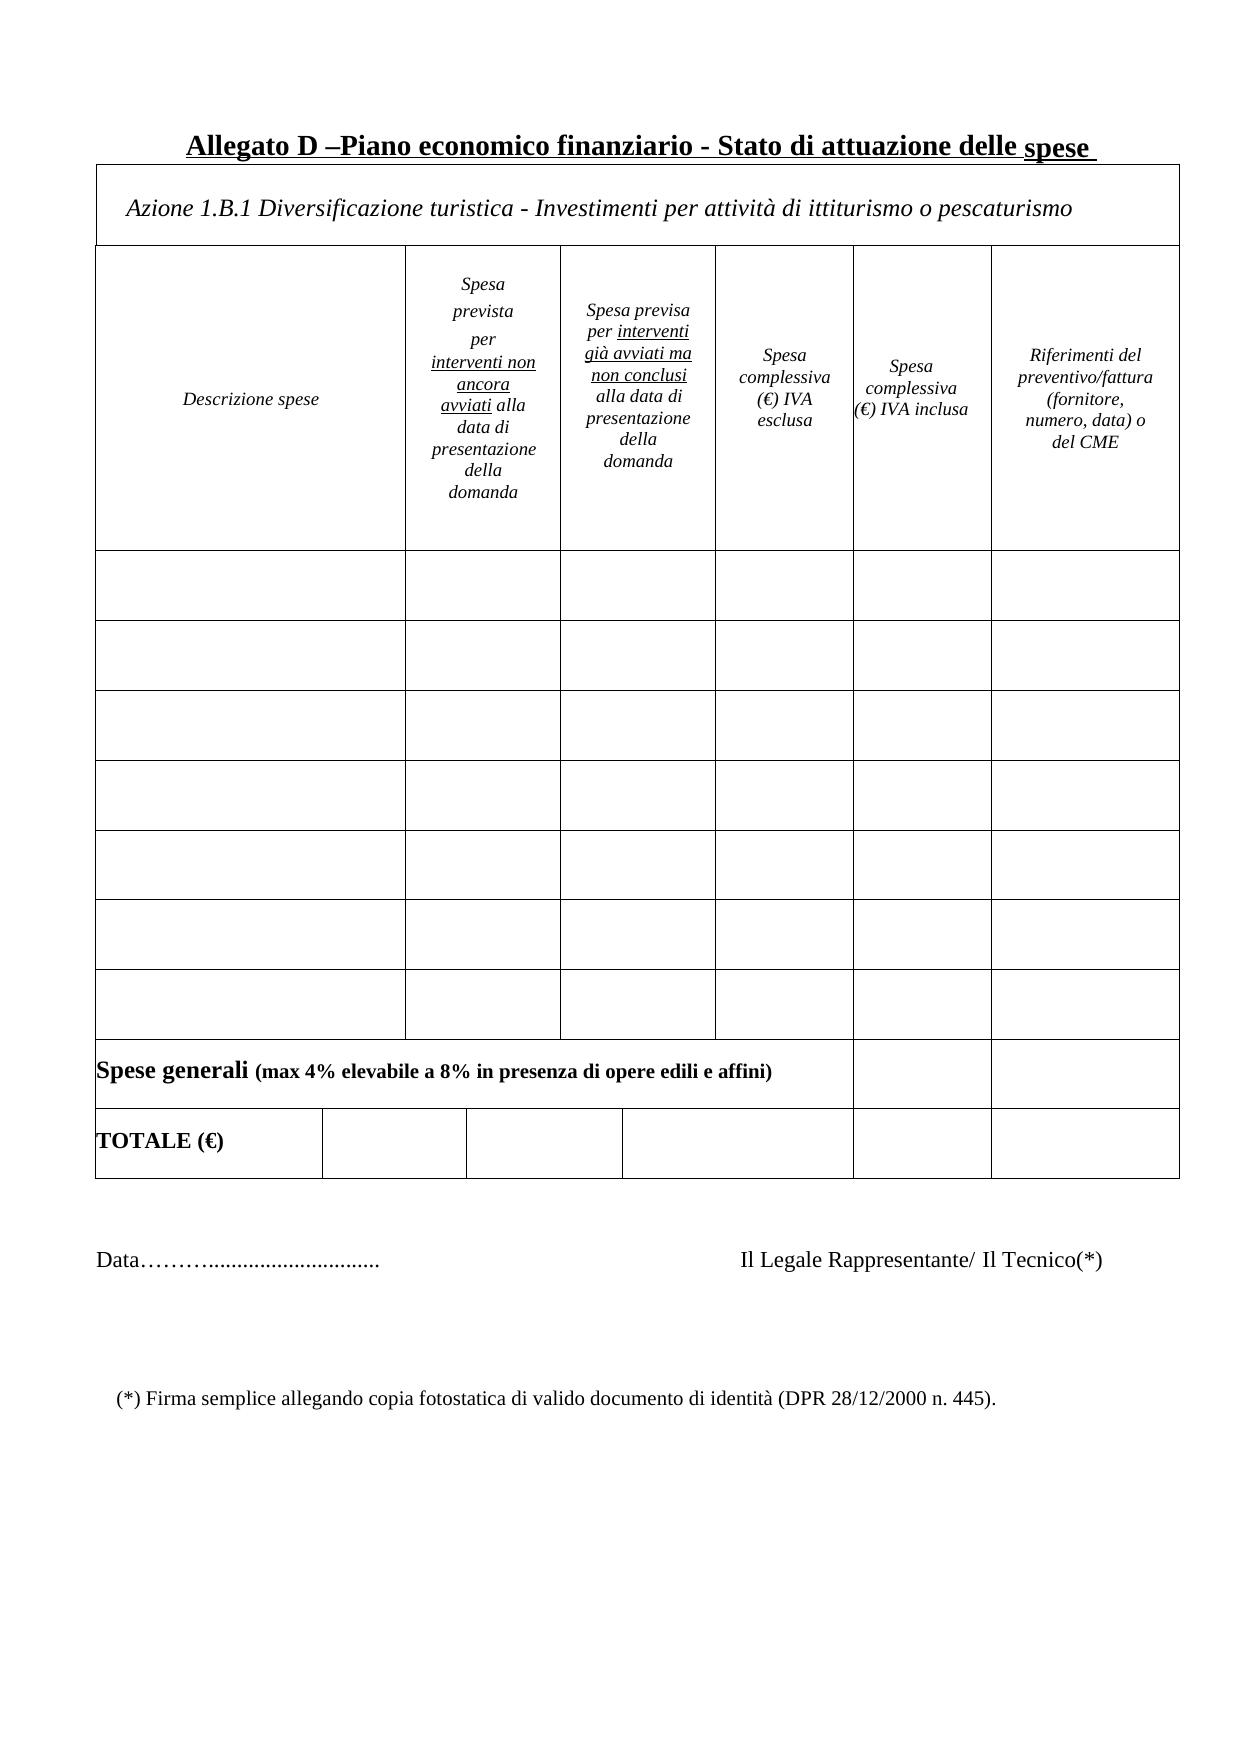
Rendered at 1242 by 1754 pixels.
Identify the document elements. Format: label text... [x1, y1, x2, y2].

table_cell [716, 621, 853, 690]
table_cell [96, 970, 405, 1039]
table_cell [854, 621, 991, 690]
table_cell [406, 621, 560, 690]
table_cell [992, 551, 1179, 620]
table_cell [992, 900, 1179, 969]
table_cell [467, 1109, 622, 1178]
table_cell [854, 900, 991, 969]
table_cell [854, 831, 991, 899]
table_cell Spesa previsa per interventi già avviati ma non conclusi alla data di presentazione della domanda [561, 246, 715, 550]
table_cell Spesa complessiva (€) IVA inclusa [854, 246, 991, 550]
table_cell [992, 1040, 1179, 1108]
table_cell [561, 691, 715, 760]
table_cell [406, 691, 560, 760]
table_cell [96, 621, 405, 690]
table_cell [854, 551, 991, 620]
text Data……….............................. Il Legale Rappresentante/ Il Tecnico(*) [96, 1245, 1181, 1271]
table_header Azione 1.B.1 Diversificazione turistica - Investimenti per attività di ittiturismo o pescaturismo [97, 165, 1179, 245]
table_cell [992, 621, 1179, 690]
table_cell [96, 761, 405, 829]
table_cell TOTALE (€) [96, 1109, 322, 1178]
table_cell [561, 900, 715, 969]
table_cell [406, 900, 560, 969]
table_cell [716, 761, 853, 829]
table_cell Spese generali (max 4% elevabile a 8% in presenza di opere edili e affini) [96, 1040, 853, 1108]
table_cell [716, 551, 853, 620]
table_cell [854, 691, 991, 760]
table_cell [406, 551, 560, 620]
table_cell [992, 761, 1179, 829]
table_cell [561, 761, 715, 829]
table_cell [561, 551, 715, 620]
table_cell Riferimenti del preventivo/fattura (fornitore, numero, data) o del CME [992, 246, 1179, 550]
table_cell [561, 621, 715, 690]
table_cell [561, 831, 715, 899]
table_cell [716, 970, 853, 1039]
table_cell [406, 761, 560, 829]
table_cell [561, 970, 715, 1039]
table_cell [992, 831, 1179, 899]
table_cell Spesa complessiva (€) IVA esclusa [716, 246, 853, 550]
table_cell [854, 761, 991, 829]
table_cell [992, 691, 1179, 760]
text Allegato D –Piano economico finanziario - Stato di attuazione delle spese [118, 128, 1157, 163]
table_cell [406, 970, 560, 1039]
table_cell [716, 900, 853, 969]
table_cell [623, 1109, 853, 1178]
table_cell [716, 831, 853, 899]
table_cell [323, 1109, 466, 1178]
text (*) Firma semplice allegando copia fotostatica di valido documento di identità (DPR 28/12/2000 n. 445). [116, 1386, 1098, 1410]
table_cell Descrizione spese [96, 246, 405, 550]
table_cell [854, 970, 991, 1039]
table_cell [406, 831, 560, 899]
table_cell [854, 1109, 991, 1178]
table_cell [992, 1109, 1179, 1178]
table_cell [96, 551, 405, 620]
table_cell Spesa prevista per interventi non ancora avviati alla data di presentazione della domanda [406, 246, 560, 550]
table_cell [854, 1040, 991, 1108]
table_cell [96, 900, 405, 969]
table_cell [96, 691, 405, 760]
table_cell [716, 691, 853, 760]
table_cell [992, 970, 1179, 1039]
table_cell [96, 831, 405, 899]
